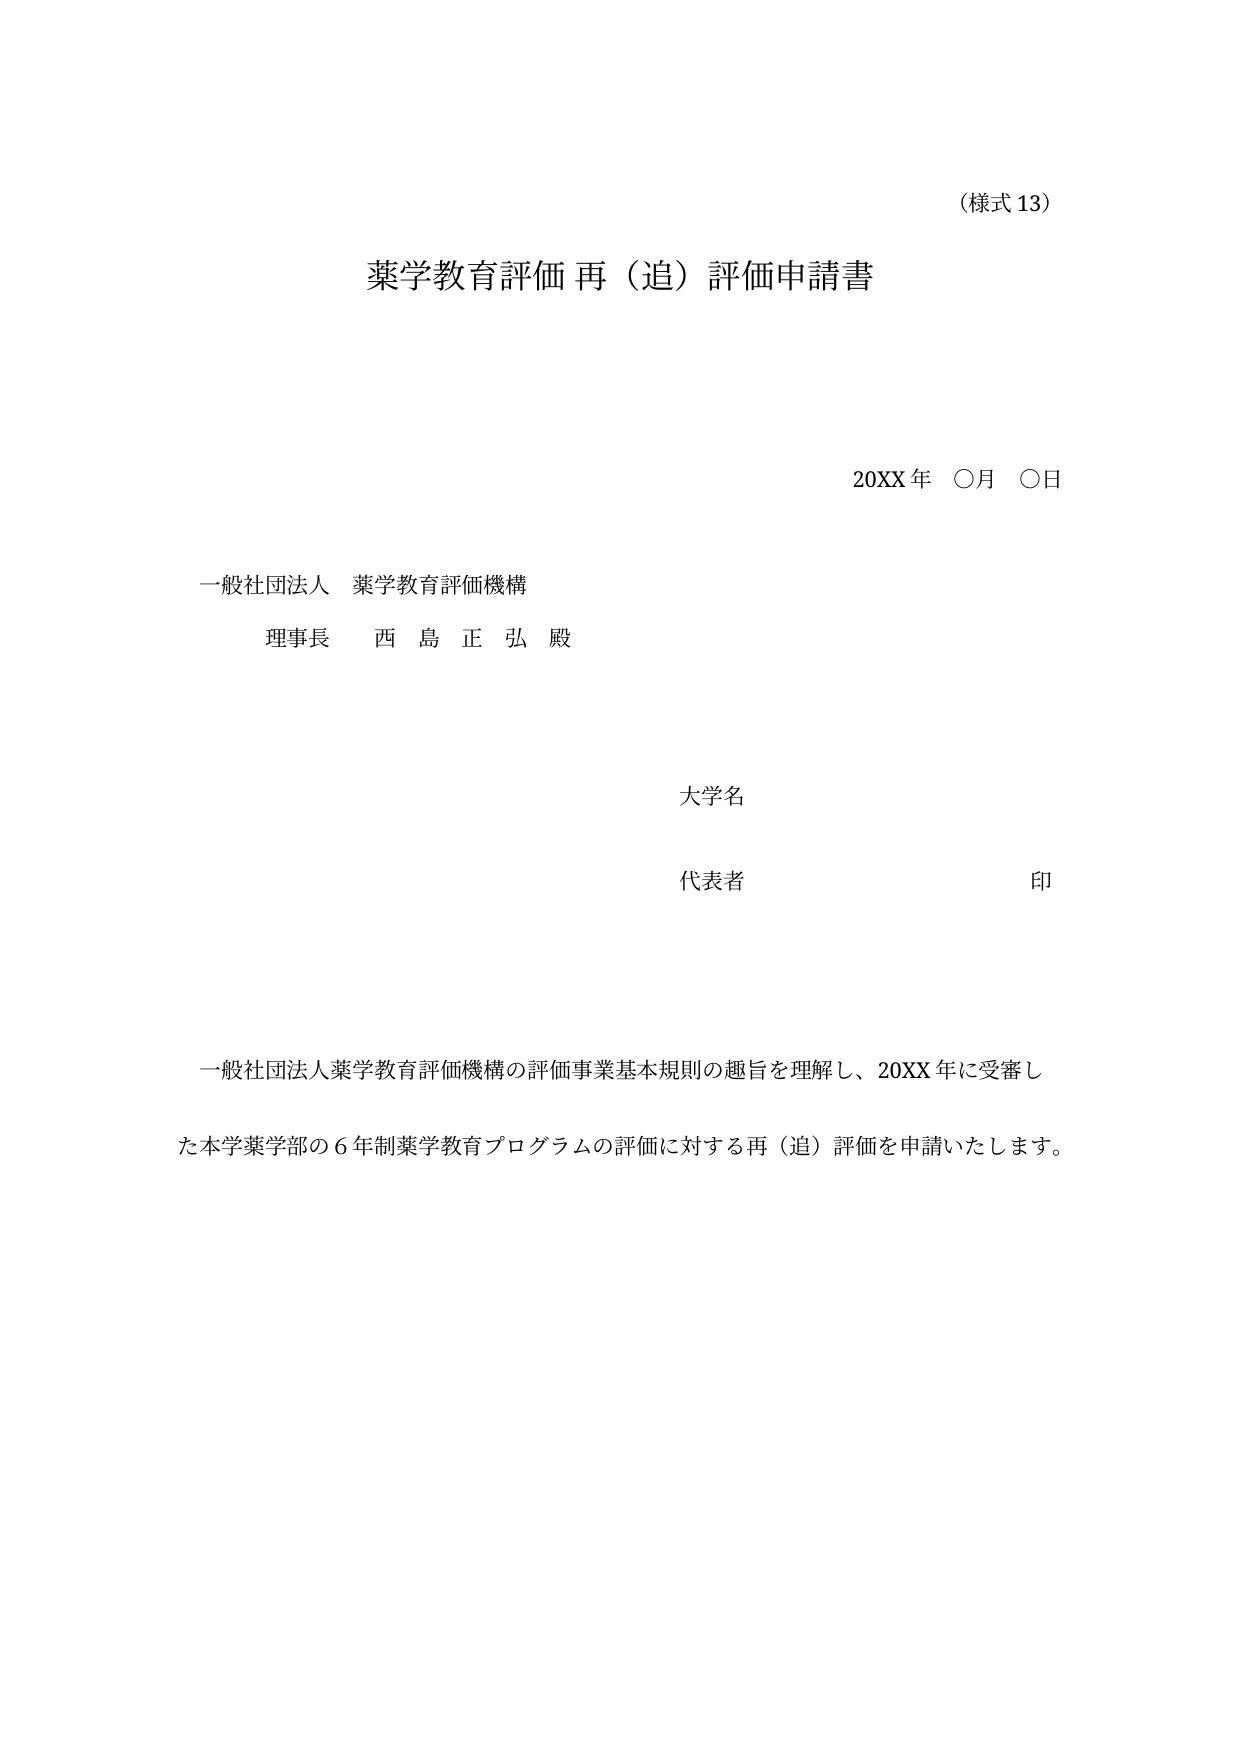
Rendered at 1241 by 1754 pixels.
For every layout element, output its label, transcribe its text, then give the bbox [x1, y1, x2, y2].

text 理事長 西 島 正 弘 殿 [177, 618, 1063, 656]
text 一般社団法人薬学教育評価機構の評価事業基本規則の趣旨を理解し、20XX年に受審した本学薬学部の６年制薬学教育プログラムの評価に対する再（追）評価を申請いたします。 [177, 1051, 1063, 1163]
text 薬学教育評価 再（追）評価申請書 [177, 236, 1063, 311]
text 20XX年 ○月 ○日 [177, 460, 1063, 497]
text （様式13） [177, 183, 1063, 221]
text 一般社団法人 薬学教育評価機構 [177, 565, 1063, 603]
text 大学名 [679, 777, 1063, 814]
text 代表者 印 [679, 861, 1063, 899]
